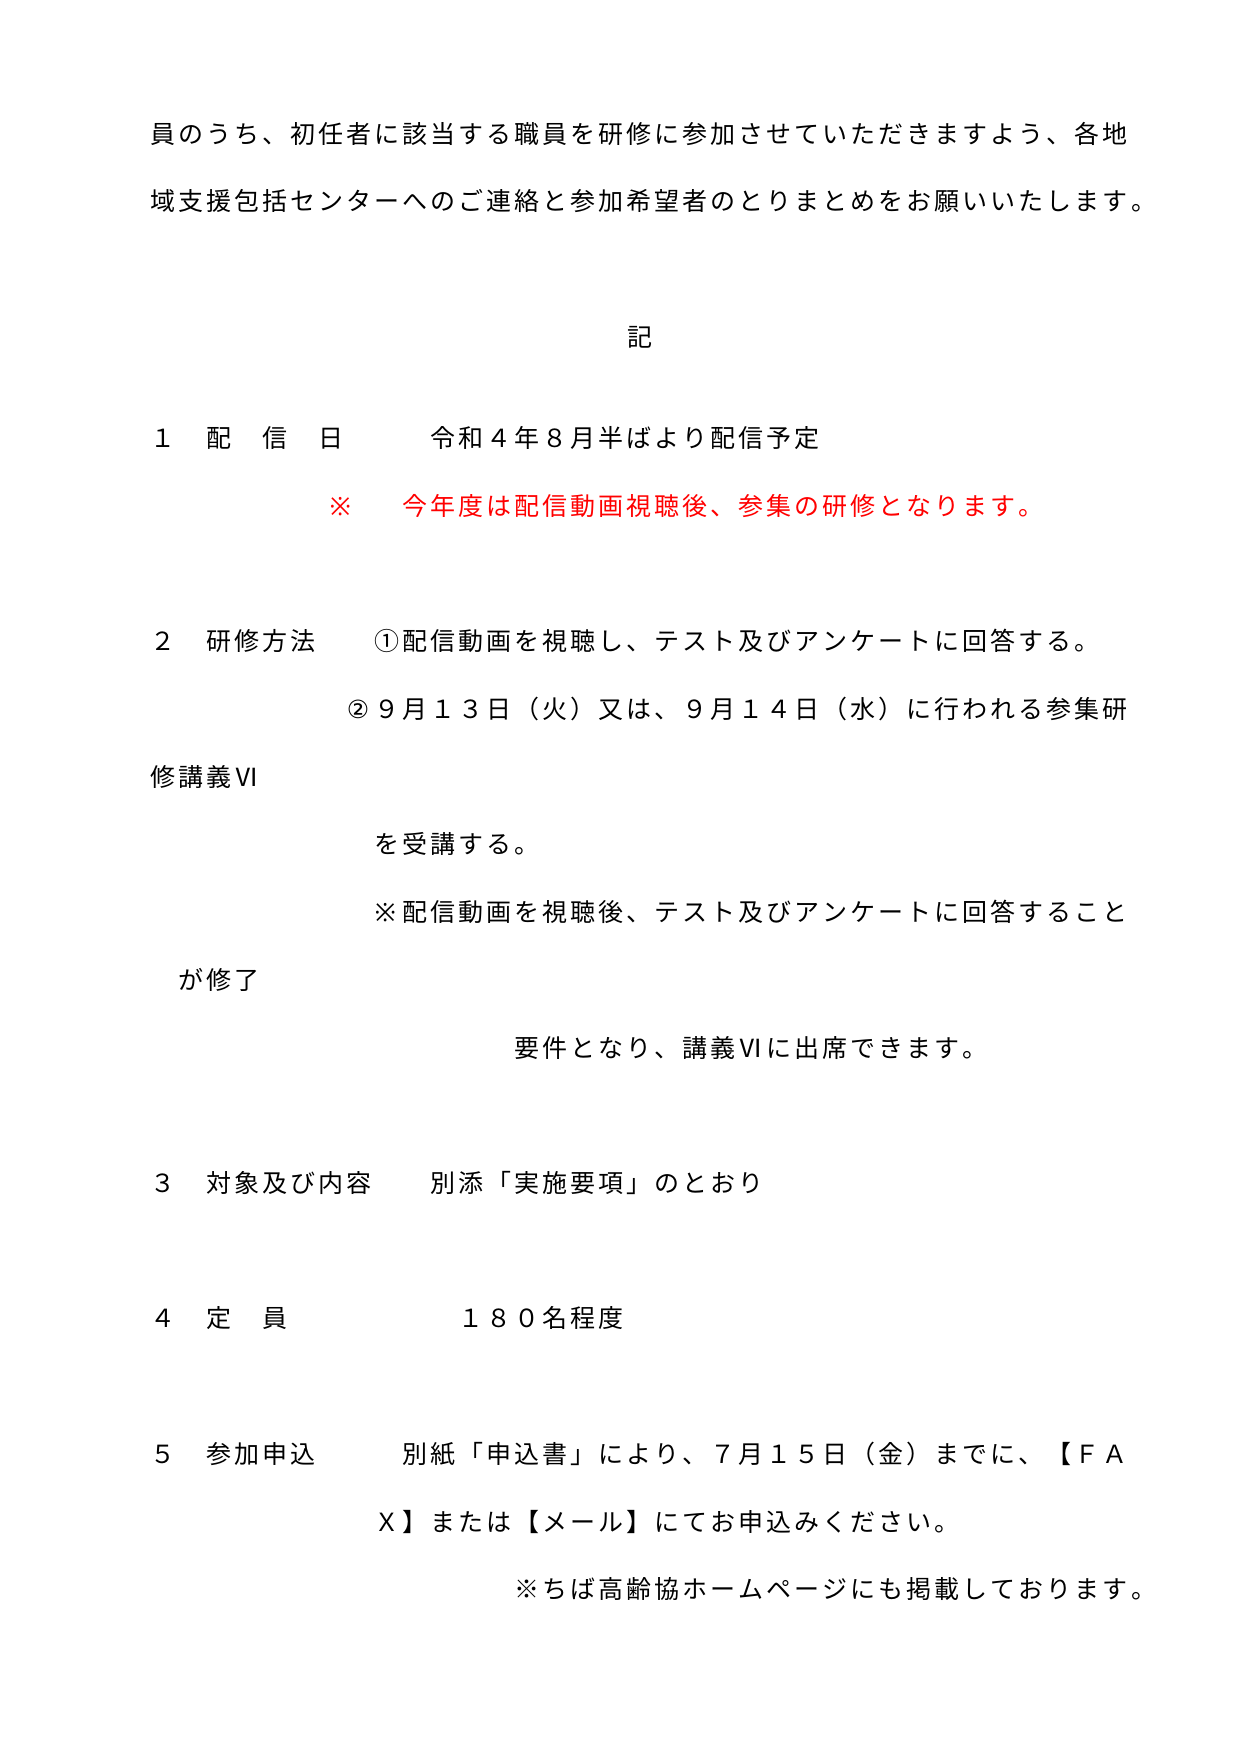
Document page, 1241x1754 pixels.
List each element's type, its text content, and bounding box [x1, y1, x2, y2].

subtitle 記 [150, 301, 1131, 369]
text ②９月１３日（火）又は、９月１４日（水）に行われる参集研修講義Ⅵ [138, 674, 1131, 809]
text を受講する。 [150, 809, 1131, 877]
text ※ちば高齢協ホームページにも掲載しております。 [150, 1554, 1131, 1622]
text ２ 研修方法 ①配信動画を視聴し、テスト及びアンケートに回答する。 [150, 606, 1131, 674]
text 要件となり、講義Ⅵに出席できます。 [150, 1012, 1131, 1080]
text ５ 参加申込 別紙「申込書」により、７月１５日（金）までに、【ＦＡＸ】または【メール】にてお申込みください。 [150, 1419, 1131, 1554]
text ４ 定 員 １８０名程度 [150, 1283, 1131, 1351]
text ※ 今年度は配信動画視聴後、参集の研修となります。 [150, 471, 1131, 538]
text １ 配 信 日 令和４年８月半ばより配信予定 [150, 403, 1131, 471]
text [150, 98, 1131, 234]
text ※配信動画を視聴後、テスト及びアンケートに回答することが修了 [175, 877, 1131, 1012]
text ３ 対象及び内容 別添「実施要項」のとおり [150, 1148, 1131, 1216]
